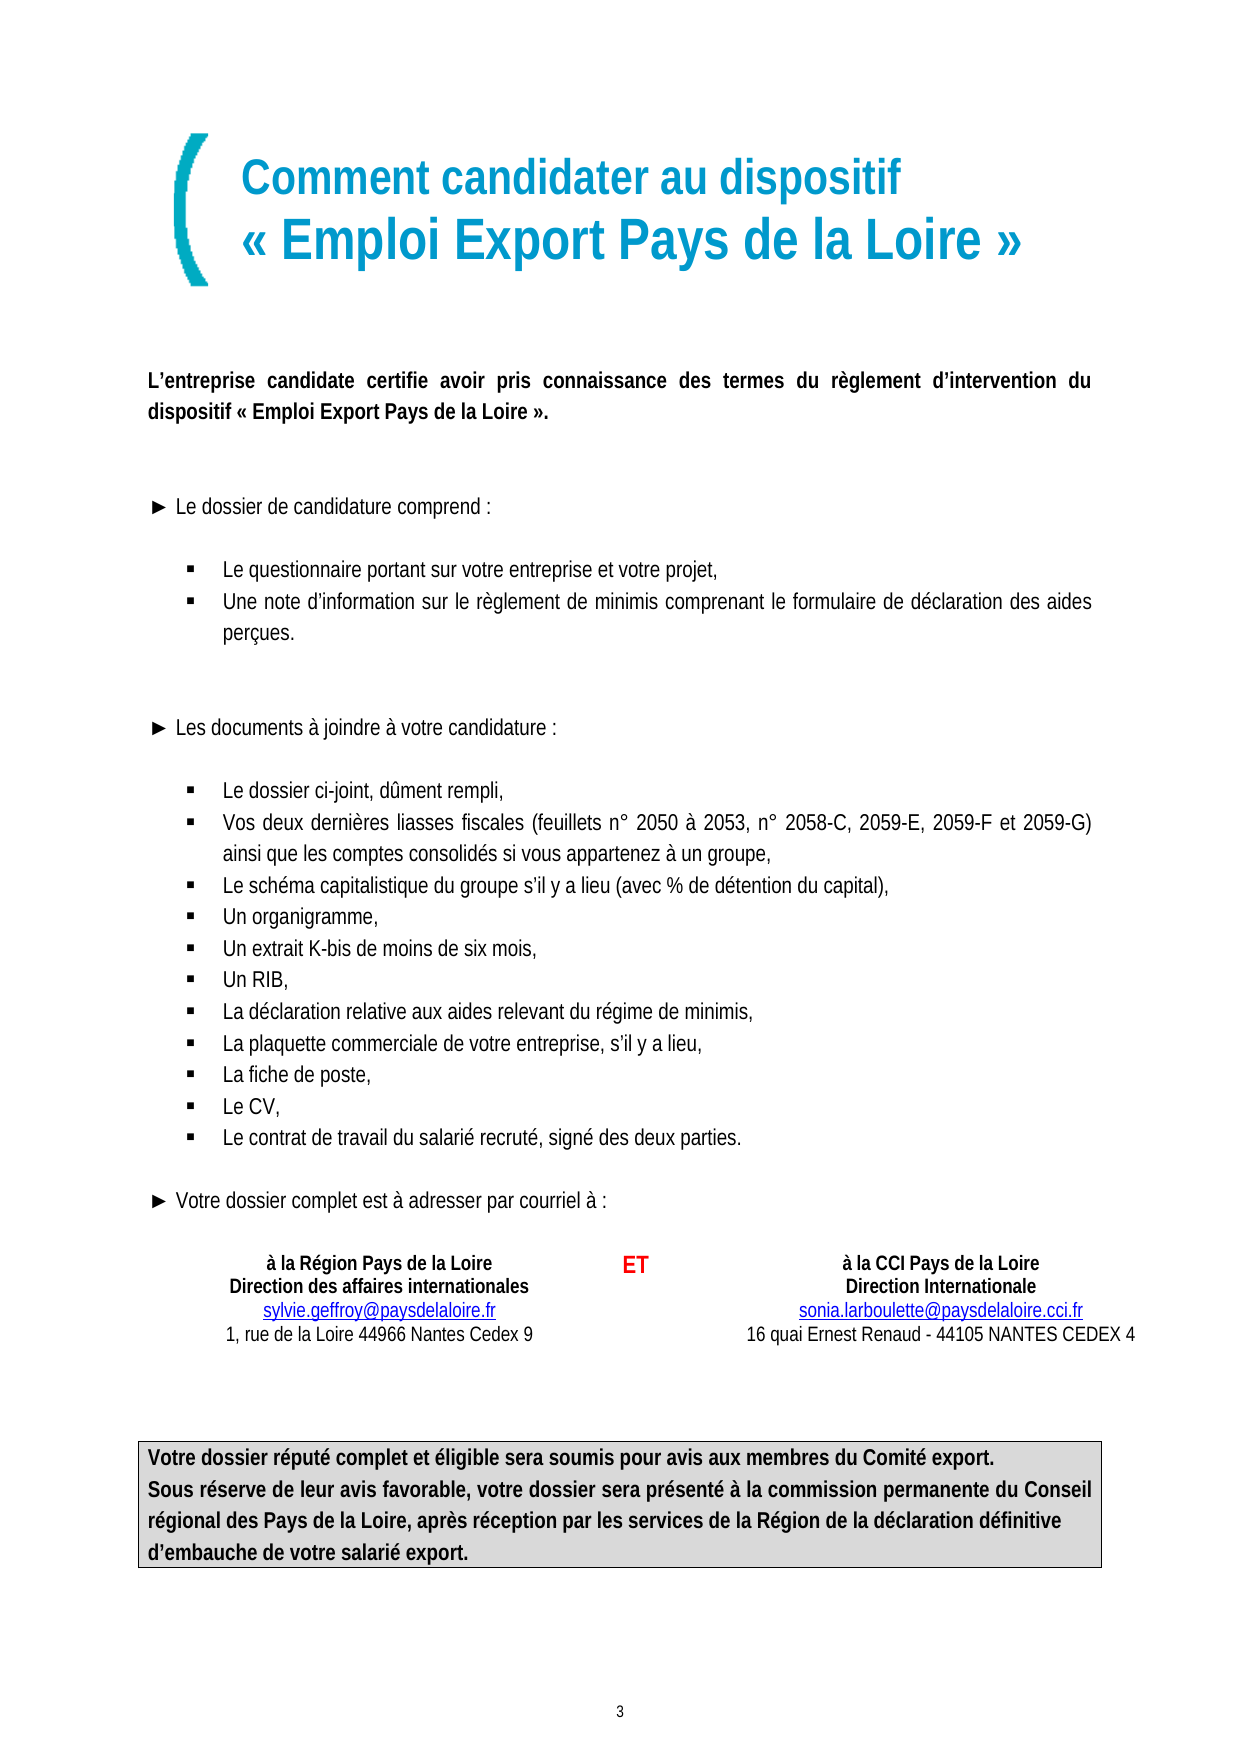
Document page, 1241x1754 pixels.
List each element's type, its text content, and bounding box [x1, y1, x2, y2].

picture [173, 132, 209, 288]
list Le CV, [185, 1093, 1093, 1119]
list La plaquette commerciale de votre entreprise, s’il y a lieu, [185, 1029, 1093, 1056]
list Une note d’information sur le règlement de minimis comprenant le formulaire de déclaration des aides perçues. [185, 588, 1093, 646]
list Le questionnaire portant sur votre entreprise et votre projet, [185, 556, 1093, 582]
text « Emploi Export Pays de la Loire » [241, 205, 1093, 272]
text d’embauche de votre salarié export. [139, 1536, 1101, 1567]
list Un extrait K-bis de moins de six mois, [185, 935, 1093, 961]
text ► Le dossier de candidature comprend : [148, 493, 1093, 519]
list Le dossier ci-joint, dûment rempli, [185, 777, 1093, 803]
table_header ET [611, 1250, 660, 1346]
list Un organigramme, [185, 903, 1093, 929]
list La déclaration relative aux aides relevant du régime de minimis, [185, 998, 1093, 1024]
list La fiche de poste, [185, 1061, 1093, 1087]
text L’entreprise candidate certifie avoir pris connaissance des termes du règlement d’intervention du dispositif « Emploi Export Pays de la Loire ». [148, 367, 1093, 424]
text ► Votre dossier complet est à adresser par courriel à : [148, 1187, 1093, 1214]
table_header à la Région Pays de la Loire Direction des affaires internationales sylvie.geffroy@paysdelaloire.fr 1, rue de la Loire 44966 Nantes Cedex 9 [148, 1250, 611, 1346]
text Comment candidater au dispositif [241, 148, 1093, 205]
text ► Les documents à joindre à votre candidature : [148, 714, 1093, 740]
list Vos deux dernières liasses fiscales (feuillets n° 2050 à 2053, n° 2058-C, 2059-E, 2059-F et 2059-G) ainsi que les comptes consolidés si vous appartenez à un groupe, [185, 808, 1093, 866]
text Votre dossier réputé complet et éligible sera soumis pour avis aux membres du Comité export. [139, 1442, 1101, 1470]
list Le schéma capitalistique du groupe s’il y a lieu (avec % de détention du capital), [185, 872, 1093, 898]
list Un RIB, [185, 966, 1093, 993]
text Sous réserve de leur avis favorable, votre dossier sera présenté à la commission permanente du Conseil régional des Pays de la Loire, après réception par les services de la Région de la déclaration définitive [139, 1472, 1101, 1533]
list Le contrat de travail du salarié recruté, signé des deux parties. [185, 1124, 1093, 1151]
table_header à la CCI Pays de la Loire Direction Internationale sonia.larboulette@paysdelaloire.cci.fr 16 quai Ernest Renaud - 44105 NANTES CEDEX 4 [660, 1250, 1222, 1346]
